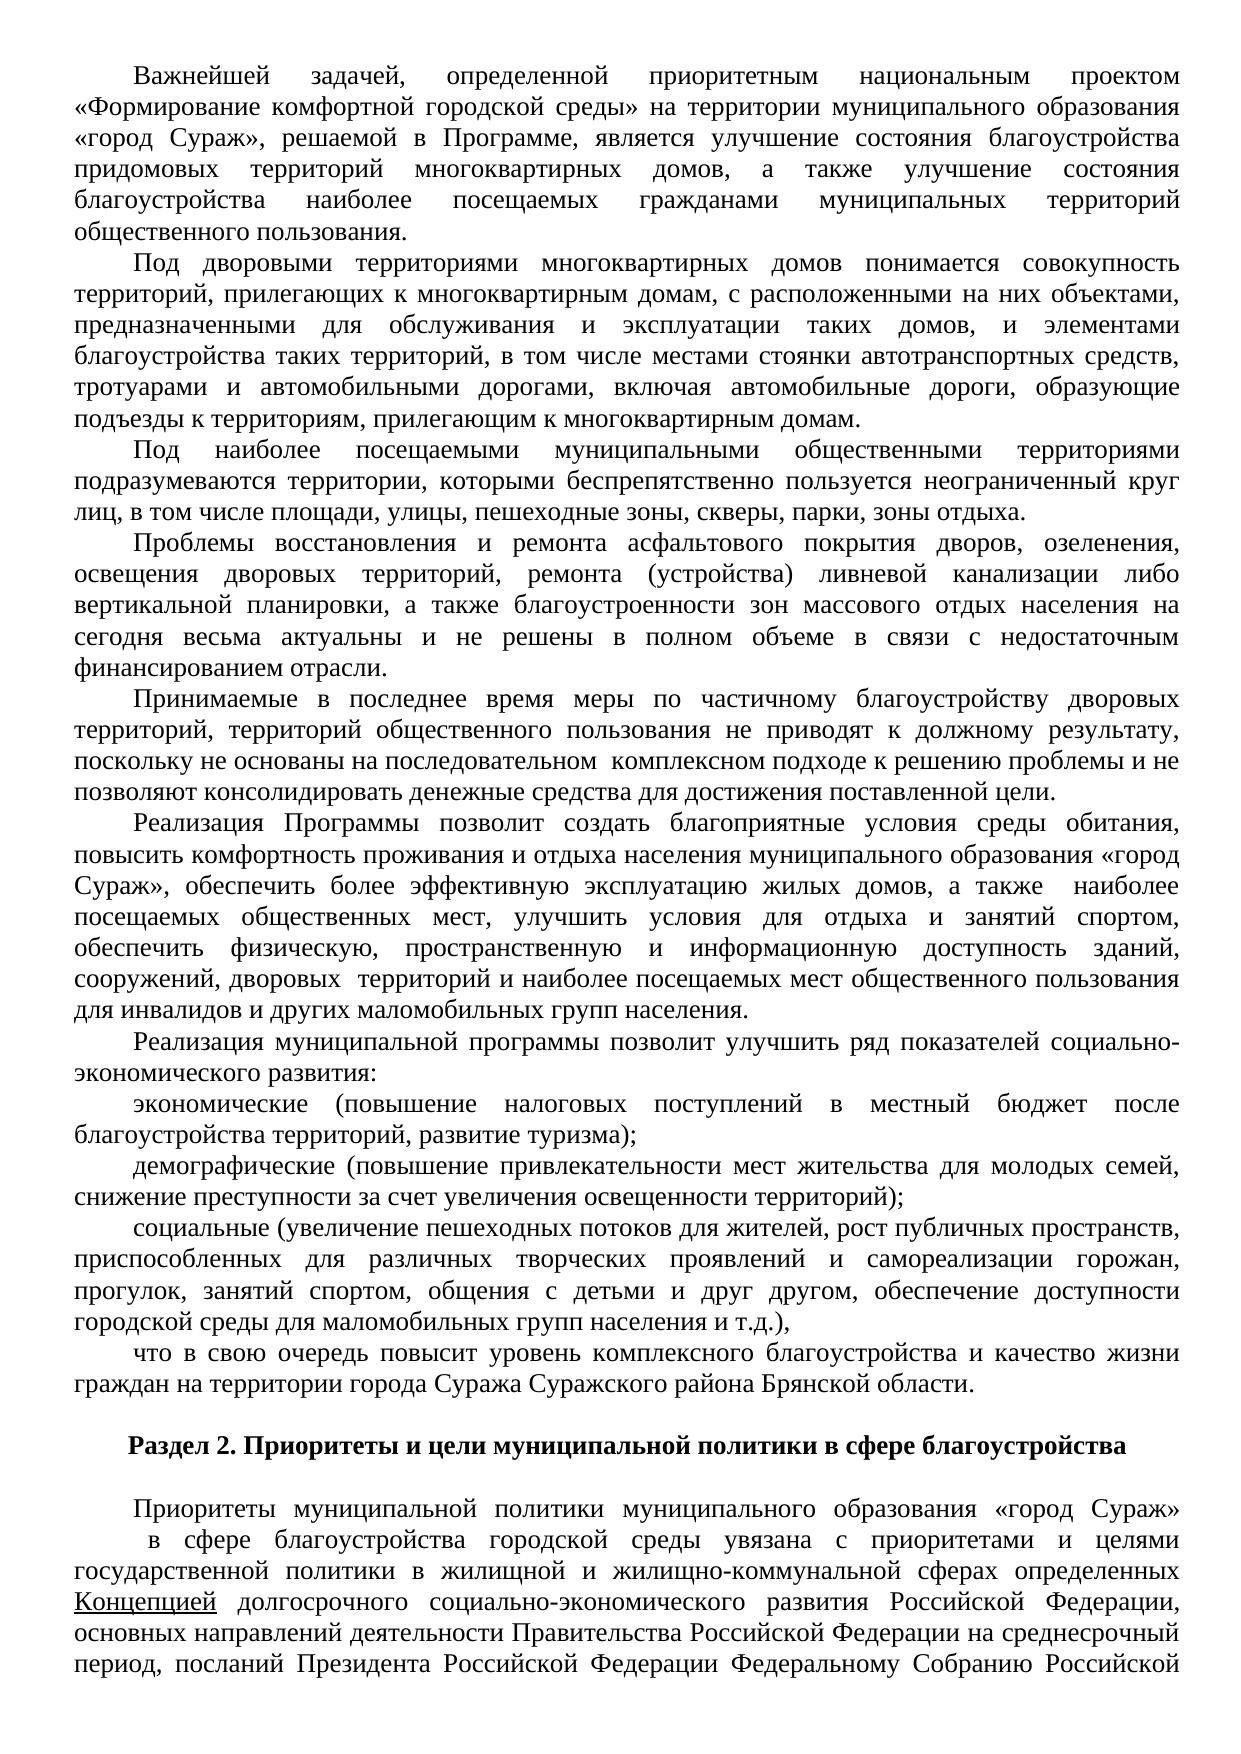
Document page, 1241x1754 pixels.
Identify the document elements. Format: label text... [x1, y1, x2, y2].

text Реализация муниципальной программы позволит улучшить ряд показателей социально-экономического развития: [74, 1024, 1181, 1087]
text социальные (увеличение пешеходных потоков для жителей, рост публичных пространств, приспособленных для различных творческих проявлений и самореализации горожан, прогулок, занятий спортом, общения с детьми и друг другом, обеспечение доступности городской среды для маломобильных групп населения и т.д.), [74, 1211, 1181, 1336]
list Реализация Программы позволит создать благоприятные условия среды обитания, повысить комфортность проживания и отдыха населения муниципального образования «город Сураж», обеспечить более эффективную эксплуатацию жилых домов, а также наиболее посещаемых общественных мест, улучшить условия для отдыха и занятий спортом, обеспечить физическую, пространственную и информационную доступность зданий, сооружений, дворовых территорий и наиболее посещаемых мест общественного пользования для инвалидов и других маломобильных групп населения. [74, 807, 1181, 1024]
list Принимаемые в последнее время меры по частичному благоустройству дворовых территорий, территорий общественного пользования не приводят к должному результату, поскольку не основаны на последовательном комплексном подходе к решению проблемы и не позволяют консолидировать денежные средства для достижения поставленной цели. [74, 682, 1181, 807]
text демографические (повышение привлекательности мест жительства для молодых семей, снижение преступности за счет увеличения освещенности территорий); [74, 1149, 1181, 1211]
list Под дворовыми территориями многоквартирных домов понимается совокупность территорий, прилегающих к многоквартирным домам, с расположенными на них объектами, предназначенными для обслуживания и эксплуатации таких домов, и элементами благоустройства таких территорий, в том числе местами стоянки автотранспортных средств, тротуарами и автомобильными дорогами, включая автомобильные дороги, образующие подъезды к территориям, прилегающим к многоквартирным домам. [74, 246, 1181, 433]
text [74, 1492, 1181, 1679]
text что в свою очередь повысит уровень комплексного благоустройства и качество жизни граждан на территории города Суража Суражского района Брянской области. [74, 1336, 1181, 1398]
text Раздел 2. Приоритеты и цели муниципальной политики в сфере благоустройства [74, 1429, 1181, 1461]
list Под наиболее посещаемыми муниципальными общественными территориями подразумеваются территории, которыми беспрепятственно пользуется неограниченный круг лиц, в том числе площади, улицы, пешеходные зоны, скверы, парки, зоны отдыха. [74, 433, 1181, 526]
text экономические (повышение налоговых поступлений в местный бюджет после благоустройства территорий, развитие туризма); [74, 1087, 1181, 1149]
list Важнейшей задачей, определенной приоритетным национальным проектом «Формирование комфортной городской среды» на территории муниципального образования «город Сураж», решаемой в Программе, является улучшение состояния благоустройства придомовых территорий многоквартирных домов, а также улучшение состояния благоустройства наиболее посещаемых гражданами муниципальных территорий общественного пользования. [74, 59, 1181, 246]
list Проблемы восстановления и ремонта асфальтового покрытия дворов, озеленения, освещения дворовых территорий, ремонта (устройства) ливневой канализации либо вертикальной планировки, а также благоустроенности зон массового отдых населения на сегодня весьма актуальны и не решены в полном объеме в связи с недостаточным финансированием отрасли. [74, 526, 1181, 682]
